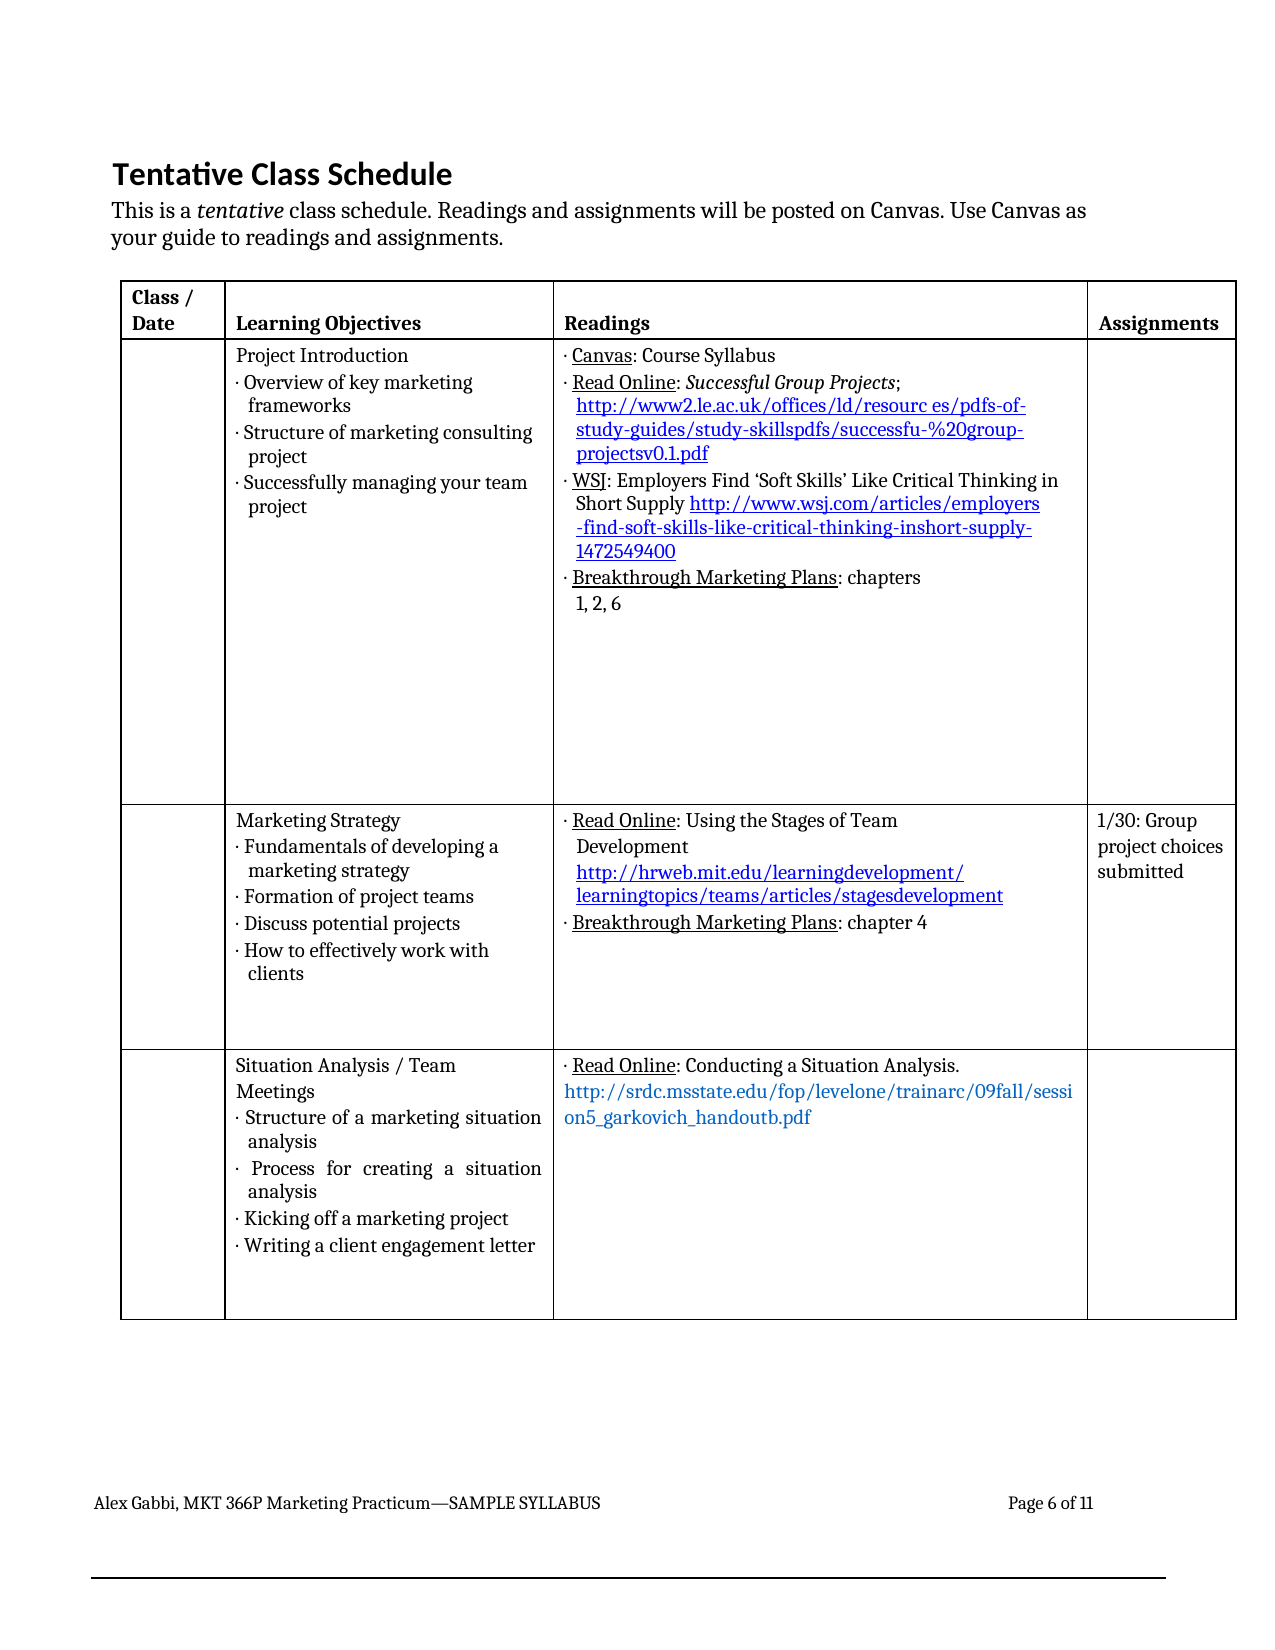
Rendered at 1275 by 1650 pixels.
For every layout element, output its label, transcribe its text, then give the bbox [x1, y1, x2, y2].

table_cell [1088, 1050, 1235, 1318]
table_cell · Canvas: Course Syllabus · Read Online: Successful Group Projects; http://www2.le.ac.uk/offices/ld/resourc es/pdfs-of-study-guides/study-skillspdfs/successfu-%20group-projectsv0.1.pdf · WSJ: Employers Find ‘Soft Skills’ Like Critical Thinking in Short Supply http://www.wsj.com/articles/employers -find-soft-skills-like-critical-thinking-inshort-supply-1472549400 · Breakthrough Marketing Plans: chapters 1, 2, 6 [554, 340, 1087, 803]
table_header Learning Objectives [226, 282, 553, 338]
table_header Class / Date [122, 282, 224, 338]
table_cell Marketing Strategy · Fundamentals of developing a marketing strategy · Formation of project teams · Discuss potential projects · How to effectively work with clients [226, 805, 553, 1049]
table_header Assignments [1088, 282, 1235, 338]
table_cell [122, 1050, 224, 1318]
table_cell Situation Analysis / Team Meetings · Structure of a marketing situation analysis · Process for creating a situation analysis · Kicking off a marketing project · Writing a client engagement letter [226, 1050, 553, 1318]
table_cell · Read Online: Conducting a Situation Analysis. http://srdc.msstate.edu/fop/levelone/trainarc/09fall/session5_garkovich_handoutb.pdf [554, 1050, 1087, 1318]
subtitle Tentative Class Schedule [112, 153, 1101, 194]
text This is a tentative class schedule. Readings and assignments will be posted on Canvas. Use Canvas as your guide to readings and assignments. [111, 197, 1115, 251]
table_cell Project Introduction · Overview of key marketing frameworks · Structure of marketing consulting project · Successfully managing your team project [226, 340, 553, 803]
table_cell · Read Online: Using the Stages of Team Development http://hrweb.mit.edu/learningdevelopment/learningtopics/teams/articles/stagesdevelopment · Breakthrough Marketing Plans: chapter 4 [554, 805, 1087, 1049]
table_cell [122, 340, 224, 803]
table_header Readings [554, 282, 1087, 338]
table_cell [122, 805, 224, 1049]
table_cell [1088, 340, 1235, 803]
table_cell 1/30: Group project choices submitted [1088, 805, 1235, 1049]
